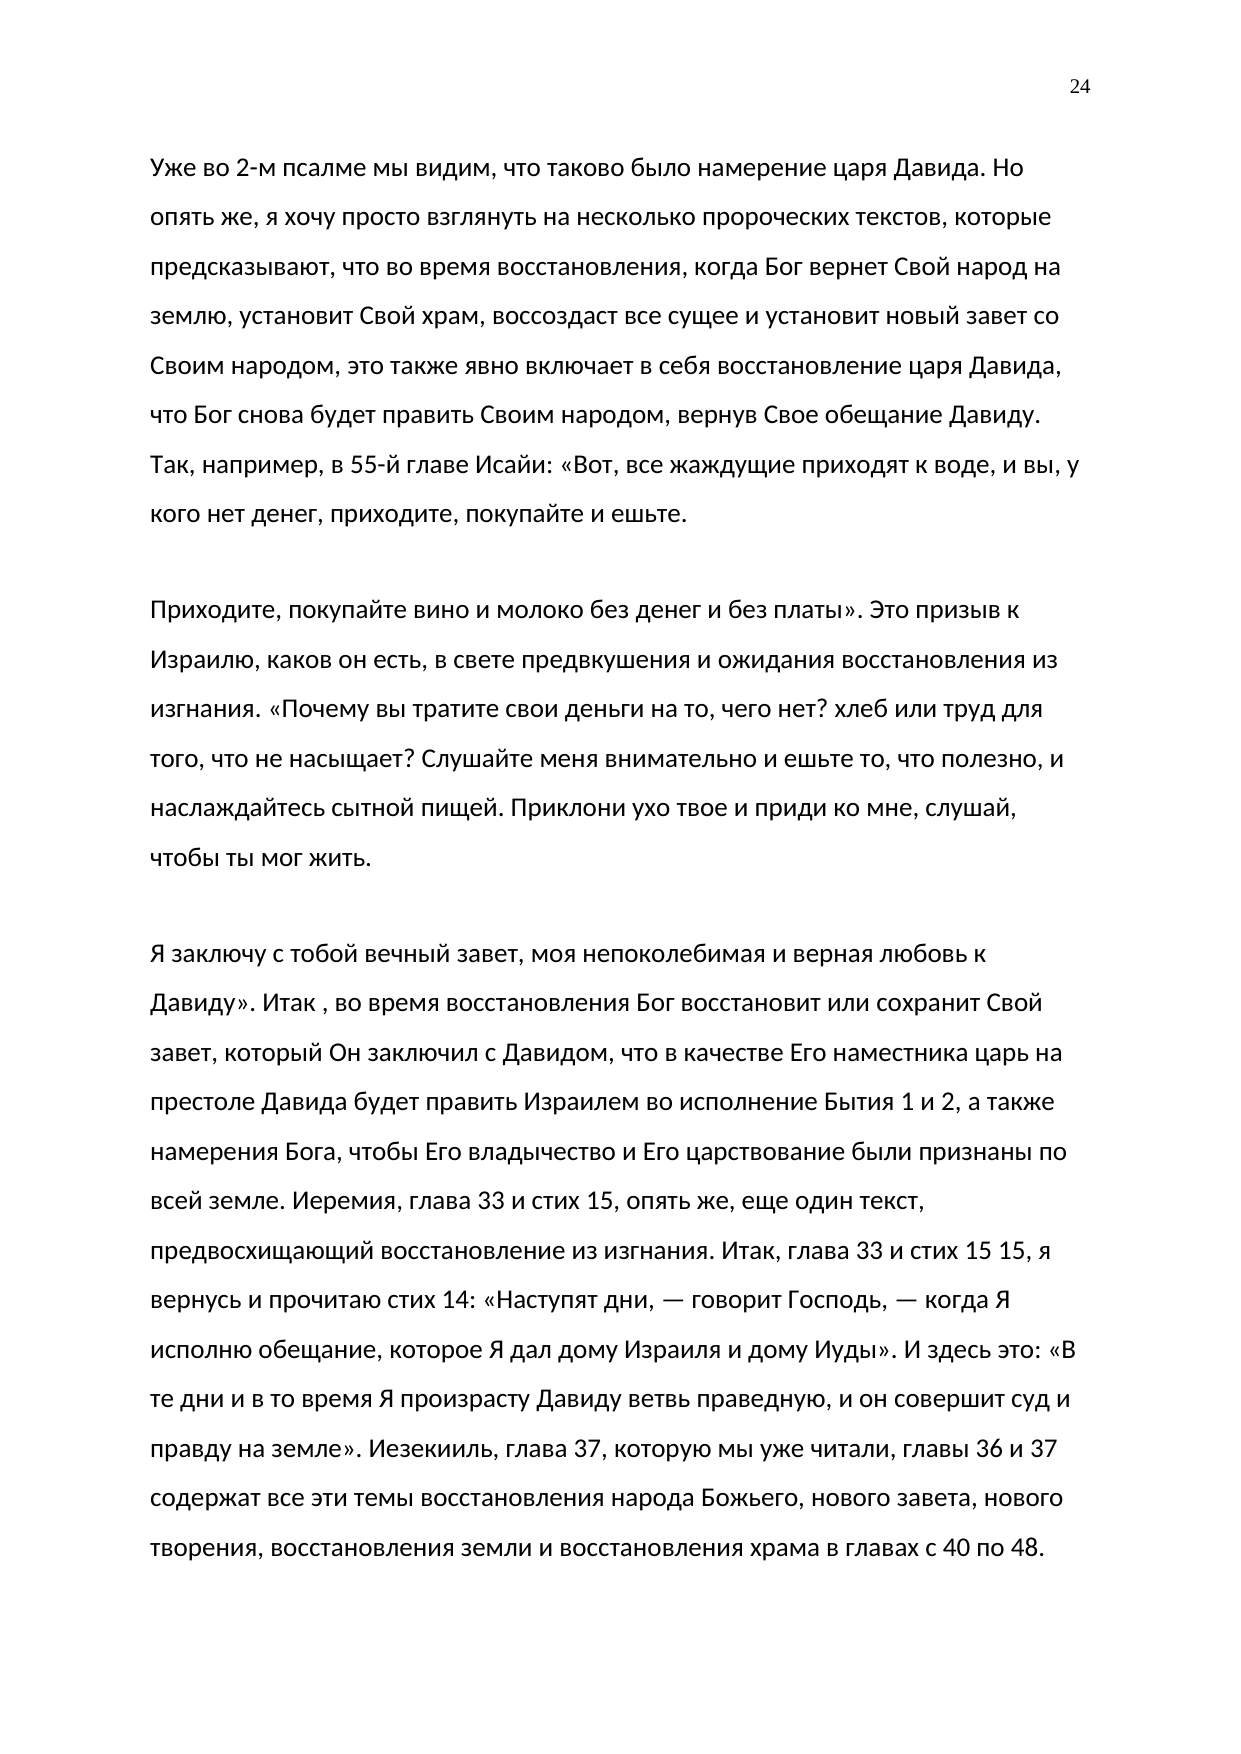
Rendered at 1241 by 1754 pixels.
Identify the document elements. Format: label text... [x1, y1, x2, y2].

text Я заключу с тобой вечный завет, моя непоколебимая и верная любовь к Давиду». Итак , во время восстановления Бог восстановит или сохранит Свой завет, который Он заключил с Давидом, что в качестве Его наместника царь на престоле Давида будет править Израилем во исполнение Бытия 1 и 2, а также намерения Бога, чтобы Его владычество и Его царствование были признаны по всей земле. Иеремия, глава 33 и стих 15, опять же, еще один текст, предвосхищающий восстановление из изгнания. Итак, глава 33 и стих 15 15, я вернусь и прочитаю стих 14: «Наступят дни, — говорит Господь, — когда Я исполню обещание, которое Я дал дому Израиля и дому Иуды». И здесь это: «В те дни и в то время Я произрасту Давиду ветвь праведную, и он совершит суд и правду на земле». Иезекииль, глава 37, которую мы уже читали, главы 36 и 37 содержат все эти темы восстановления народа Божьего, нового завета, нового творения, восстановления земли и восстановления храма в главах с 40 по 48. [150, 936, 1090, 1563]
text Приходите, покупайте вино и молоко без денег и без платы». Это призыв к Израилю, каков он есть, в свете предвкушения и ожидания восстановления из изгнания. «Почему вы тратите свои деньги на то, чего нет? хлеб или труд для того, что не насыщает? Слушайте меня внимательно и ешьте то, что полезно, и наслаждайтесь сытной пищей. Приклони ухо твое и приди ко мне, слушай, чтобы ты мог жить. [150, 592, 1090, 873]
text Уже во 2-м псалме мы видим, что таково было намерение царя Давида. Но опять же, я хочу просто взглянуть на несколько пророческих текстов, которые предсказывают, что во время восстановления, когда Бог вернет Свой народ на землю, установит Свой храм, воссоздаст все сущее и установит новый завет со Своим народом, это также явно включает в себя восстановление царя Давида, что Бог снова будет править Своим народом, вернув Свое обещание Давиду. Так, например, в 55-й главе Исайи: «Вот, все жаждущие приходят к воде, и вы, у кого нет денег, приходите, покупайте и ешьте. [150, 150, 1090, 529]
